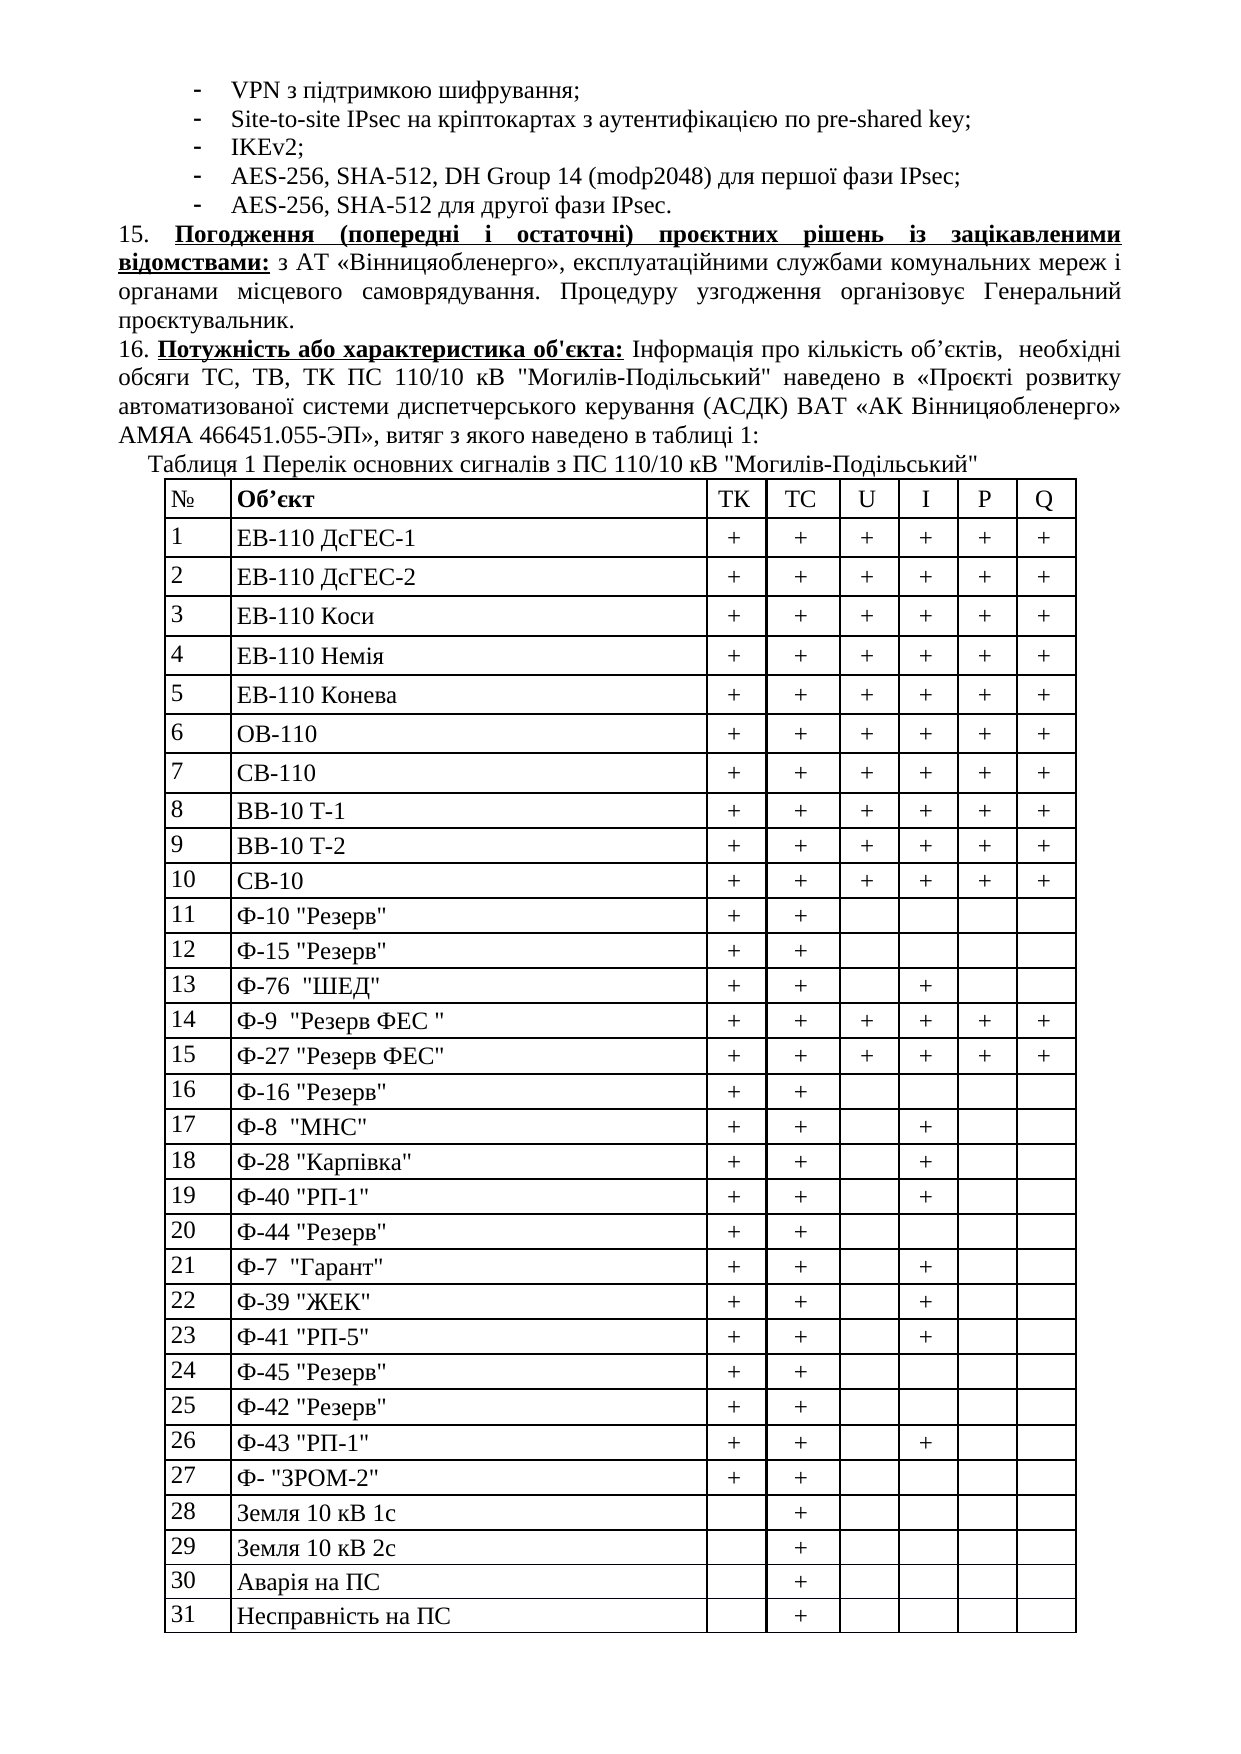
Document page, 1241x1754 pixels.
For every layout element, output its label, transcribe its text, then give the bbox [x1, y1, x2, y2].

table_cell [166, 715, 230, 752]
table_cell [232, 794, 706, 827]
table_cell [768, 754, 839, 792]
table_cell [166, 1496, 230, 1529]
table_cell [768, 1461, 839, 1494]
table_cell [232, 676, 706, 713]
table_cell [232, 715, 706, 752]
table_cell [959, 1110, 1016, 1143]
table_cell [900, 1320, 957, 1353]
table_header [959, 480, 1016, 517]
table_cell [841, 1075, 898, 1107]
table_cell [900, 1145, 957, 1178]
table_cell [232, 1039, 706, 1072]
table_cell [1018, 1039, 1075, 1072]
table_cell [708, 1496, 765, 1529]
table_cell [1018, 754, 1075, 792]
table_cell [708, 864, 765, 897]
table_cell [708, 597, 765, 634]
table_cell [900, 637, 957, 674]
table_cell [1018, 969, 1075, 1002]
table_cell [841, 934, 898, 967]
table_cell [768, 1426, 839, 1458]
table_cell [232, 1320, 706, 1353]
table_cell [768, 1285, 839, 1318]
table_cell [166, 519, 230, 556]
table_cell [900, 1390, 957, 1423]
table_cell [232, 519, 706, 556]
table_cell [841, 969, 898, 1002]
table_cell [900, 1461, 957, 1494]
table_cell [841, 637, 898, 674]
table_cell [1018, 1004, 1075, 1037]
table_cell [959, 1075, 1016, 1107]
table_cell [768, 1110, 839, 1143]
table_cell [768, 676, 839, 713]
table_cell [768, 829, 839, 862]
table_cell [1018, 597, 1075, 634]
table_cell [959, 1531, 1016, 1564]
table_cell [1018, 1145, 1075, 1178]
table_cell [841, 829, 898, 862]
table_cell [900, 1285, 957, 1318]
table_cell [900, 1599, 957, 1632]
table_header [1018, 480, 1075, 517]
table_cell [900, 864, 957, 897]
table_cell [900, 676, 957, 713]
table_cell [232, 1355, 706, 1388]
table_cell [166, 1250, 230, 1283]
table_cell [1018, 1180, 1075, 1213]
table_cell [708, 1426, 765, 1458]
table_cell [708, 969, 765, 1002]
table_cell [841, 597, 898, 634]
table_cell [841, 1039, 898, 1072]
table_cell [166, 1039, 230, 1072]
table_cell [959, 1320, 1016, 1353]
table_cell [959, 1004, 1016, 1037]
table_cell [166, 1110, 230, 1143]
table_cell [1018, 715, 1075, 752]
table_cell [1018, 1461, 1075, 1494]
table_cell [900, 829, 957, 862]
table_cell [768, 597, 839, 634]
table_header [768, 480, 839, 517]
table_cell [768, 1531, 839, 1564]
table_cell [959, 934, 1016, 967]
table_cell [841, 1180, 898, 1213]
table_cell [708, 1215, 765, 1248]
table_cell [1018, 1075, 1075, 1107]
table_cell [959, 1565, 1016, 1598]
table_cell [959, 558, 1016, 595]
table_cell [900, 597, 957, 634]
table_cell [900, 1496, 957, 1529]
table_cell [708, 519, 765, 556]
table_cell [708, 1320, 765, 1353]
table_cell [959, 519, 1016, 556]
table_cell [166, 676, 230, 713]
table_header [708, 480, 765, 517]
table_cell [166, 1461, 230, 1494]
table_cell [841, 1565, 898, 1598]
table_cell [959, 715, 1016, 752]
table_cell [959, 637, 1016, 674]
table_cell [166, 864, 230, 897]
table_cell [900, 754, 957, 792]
list Site-to-site IPsec на кріптокартах з аутентифікацією по pre-shared key; [193, 104, 1122, 132]
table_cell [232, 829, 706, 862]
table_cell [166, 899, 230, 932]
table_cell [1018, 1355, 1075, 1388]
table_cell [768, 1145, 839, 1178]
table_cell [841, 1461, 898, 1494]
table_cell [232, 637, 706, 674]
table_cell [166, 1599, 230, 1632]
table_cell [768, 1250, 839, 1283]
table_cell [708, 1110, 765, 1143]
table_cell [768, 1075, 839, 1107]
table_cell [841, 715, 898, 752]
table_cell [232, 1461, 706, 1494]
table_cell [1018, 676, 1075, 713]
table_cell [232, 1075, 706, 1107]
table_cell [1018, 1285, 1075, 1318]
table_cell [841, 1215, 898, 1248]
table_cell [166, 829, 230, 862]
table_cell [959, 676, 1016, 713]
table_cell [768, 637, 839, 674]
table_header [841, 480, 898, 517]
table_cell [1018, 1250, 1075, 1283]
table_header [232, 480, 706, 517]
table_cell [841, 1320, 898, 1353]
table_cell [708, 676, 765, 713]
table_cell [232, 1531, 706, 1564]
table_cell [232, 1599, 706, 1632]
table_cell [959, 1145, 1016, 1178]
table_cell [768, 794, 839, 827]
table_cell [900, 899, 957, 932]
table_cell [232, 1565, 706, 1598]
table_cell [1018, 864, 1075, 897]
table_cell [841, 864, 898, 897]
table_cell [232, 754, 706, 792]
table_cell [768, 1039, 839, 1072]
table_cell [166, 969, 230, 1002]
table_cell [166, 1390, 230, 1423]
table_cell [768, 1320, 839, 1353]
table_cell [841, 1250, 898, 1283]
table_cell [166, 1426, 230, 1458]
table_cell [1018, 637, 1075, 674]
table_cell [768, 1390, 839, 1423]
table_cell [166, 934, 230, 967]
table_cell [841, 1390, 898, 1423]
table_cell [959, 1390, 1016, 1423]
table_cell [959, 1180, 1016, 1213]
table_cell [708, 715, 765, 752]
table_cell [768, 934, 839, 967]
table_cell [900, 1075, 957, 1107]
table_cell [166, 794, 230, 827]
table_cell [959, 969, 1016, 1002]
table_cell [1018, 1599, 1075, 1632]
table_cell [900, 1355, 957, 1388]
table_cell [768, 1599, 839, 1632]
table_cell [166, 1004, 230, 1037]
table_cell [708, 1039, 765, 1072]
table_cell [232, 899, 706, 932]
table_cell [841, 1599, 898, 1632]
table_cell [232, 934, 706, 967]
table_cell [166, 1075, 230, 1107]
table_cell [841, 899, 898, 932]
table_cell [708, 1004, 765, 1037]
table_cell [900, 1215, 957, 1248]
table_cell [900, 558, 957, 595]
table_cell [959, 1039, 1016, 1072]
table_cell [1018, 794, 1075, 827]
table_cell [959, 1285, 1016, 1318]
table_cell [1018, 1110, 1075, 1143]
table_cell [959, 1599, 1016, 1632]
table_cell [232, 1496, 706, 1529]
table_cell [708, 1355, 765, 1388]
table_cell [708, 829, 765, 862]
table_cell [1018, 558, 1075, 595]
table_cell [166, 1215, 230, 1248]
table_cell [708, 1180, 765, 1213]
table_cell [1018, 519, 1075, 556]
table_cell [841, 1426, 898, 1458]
list AES-256, SHA-512 для другої фази IPsec. [193, 190, 1122, 219]
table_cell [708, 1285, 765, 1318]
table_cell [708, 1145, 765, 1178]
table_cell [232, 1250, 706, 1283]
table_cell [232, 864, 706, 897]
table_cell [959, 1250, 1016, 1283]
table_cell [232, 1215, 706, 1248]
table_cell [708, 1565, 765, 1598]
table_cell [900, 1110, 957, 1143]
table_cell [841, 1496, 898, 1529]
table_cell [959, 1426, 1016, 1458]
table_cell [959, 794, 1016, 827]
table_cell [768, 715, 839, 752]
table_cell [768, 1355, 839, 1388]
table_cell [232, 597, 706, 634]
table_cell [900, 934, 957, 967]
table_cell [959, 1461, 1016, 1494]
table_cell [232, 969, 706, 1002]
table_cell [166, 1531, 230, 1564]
list VPN з підтримкою шифрування; [193, 75, 1122, 104]
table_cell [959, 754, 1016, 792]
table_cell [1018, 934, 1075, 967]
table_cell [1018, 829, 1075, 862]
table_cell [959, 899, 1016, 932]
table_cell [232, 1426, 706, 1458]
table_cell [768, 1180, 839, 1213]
text 16. Потужність або характеристика об'єкта: Інформація про кількість об’єктів, необхідні обсяги ТС, ТВ, ТК ПС 110/10 кВ "Могилів-Подільський" наведено в «Проєкті розвитку автоматизованої системи диспетчерського керування (АСДК) ВАТ «АК Вінницяобленерго» АМЯА 466451.055-ЭП», витяг з якого наведено в таблиці 1: [118, 334, 1122, 449]
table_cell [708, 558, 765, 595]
list IKEv2; [193, 132, 1122, 161]
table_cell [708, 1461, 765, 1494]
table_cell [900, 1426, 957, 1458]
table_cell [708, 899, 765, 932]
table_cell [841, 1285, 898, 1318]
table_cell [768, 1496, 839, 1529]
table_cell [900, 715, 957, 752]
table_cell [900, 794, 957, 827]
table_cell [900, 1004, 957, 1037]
text 15. Погодження (попередні і остаточні) проєктних рішень із зацікавленими відомствами: з АТ «Вінницяобленерго», експлуатаційними службами комунальних мереж і органами місцевого самоврядування. Процедуру узгодження організовує Генеральний проєктувальник. [118, 219, 1122, 334]
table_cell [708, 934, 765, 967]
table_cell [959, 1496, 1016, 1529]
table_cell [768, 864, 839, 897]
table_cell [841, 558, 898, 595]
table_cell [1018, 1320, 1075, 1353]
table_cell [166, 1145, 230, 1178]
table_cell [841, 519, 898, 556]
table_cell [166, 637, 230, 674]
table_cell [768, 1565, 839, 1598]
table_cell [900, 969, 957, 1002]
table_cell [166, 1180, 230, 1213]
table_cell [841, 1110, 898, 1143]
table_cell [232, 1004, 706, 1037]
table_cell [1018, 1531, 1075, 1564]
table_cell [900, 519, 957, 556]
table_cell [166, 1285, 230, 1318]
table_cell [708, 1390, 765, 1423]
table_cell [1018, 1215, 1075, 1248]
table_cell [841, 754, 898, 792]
list AES-256, SHA-512, DH Group 14 (modp2048) для першої фази IPsec; [193, 161, 1122, 190]
text Таблиця 1 Перелік основних сигналів з ПС 110/10 кВ "Могилів-Подільський" [118, 449, 1122, 477]
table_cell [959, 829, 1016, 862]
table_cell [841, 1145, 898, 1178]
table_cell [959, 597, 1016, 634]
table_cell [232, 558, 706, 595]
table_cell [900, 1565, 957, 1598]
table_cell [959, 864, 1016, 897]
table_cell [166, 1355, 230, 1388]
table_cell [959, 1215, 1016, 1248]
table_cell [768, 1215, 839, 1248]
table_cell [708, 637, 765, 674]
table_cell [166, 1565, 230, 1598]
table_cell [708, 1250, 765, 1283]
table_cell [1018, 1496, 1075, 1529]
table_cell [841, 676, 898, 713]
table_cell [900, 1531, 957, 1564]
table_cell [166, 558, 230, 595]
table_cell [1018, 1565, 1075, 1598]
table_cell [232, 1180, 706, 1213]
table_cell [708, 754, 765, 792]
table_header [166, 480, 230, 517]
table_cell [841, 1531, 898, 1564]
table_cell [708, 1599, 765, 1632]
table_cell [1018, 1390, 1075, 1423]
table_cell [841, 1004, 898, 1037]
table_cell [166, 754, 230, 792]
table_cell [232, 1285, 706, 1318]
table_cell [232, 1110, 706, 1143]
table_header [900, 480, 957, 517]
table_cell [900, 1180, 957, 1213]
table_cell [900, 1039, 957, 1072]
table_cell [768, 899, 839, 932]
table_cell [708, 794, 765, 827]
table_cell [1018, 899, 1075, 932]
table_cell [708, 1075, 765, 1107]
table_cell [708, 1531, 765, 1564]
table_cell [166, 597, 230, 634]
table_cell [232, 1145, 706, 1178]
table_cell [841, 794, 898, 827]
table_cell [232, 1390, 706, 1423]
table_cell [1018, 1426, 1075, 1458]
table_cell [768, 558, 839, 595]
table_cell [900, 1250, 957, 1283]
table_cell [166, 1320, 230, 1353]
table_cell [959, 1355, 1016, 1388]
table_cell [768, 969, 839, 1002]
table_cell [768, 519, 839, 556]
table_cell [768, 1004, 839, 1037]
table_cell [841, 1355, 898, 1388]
